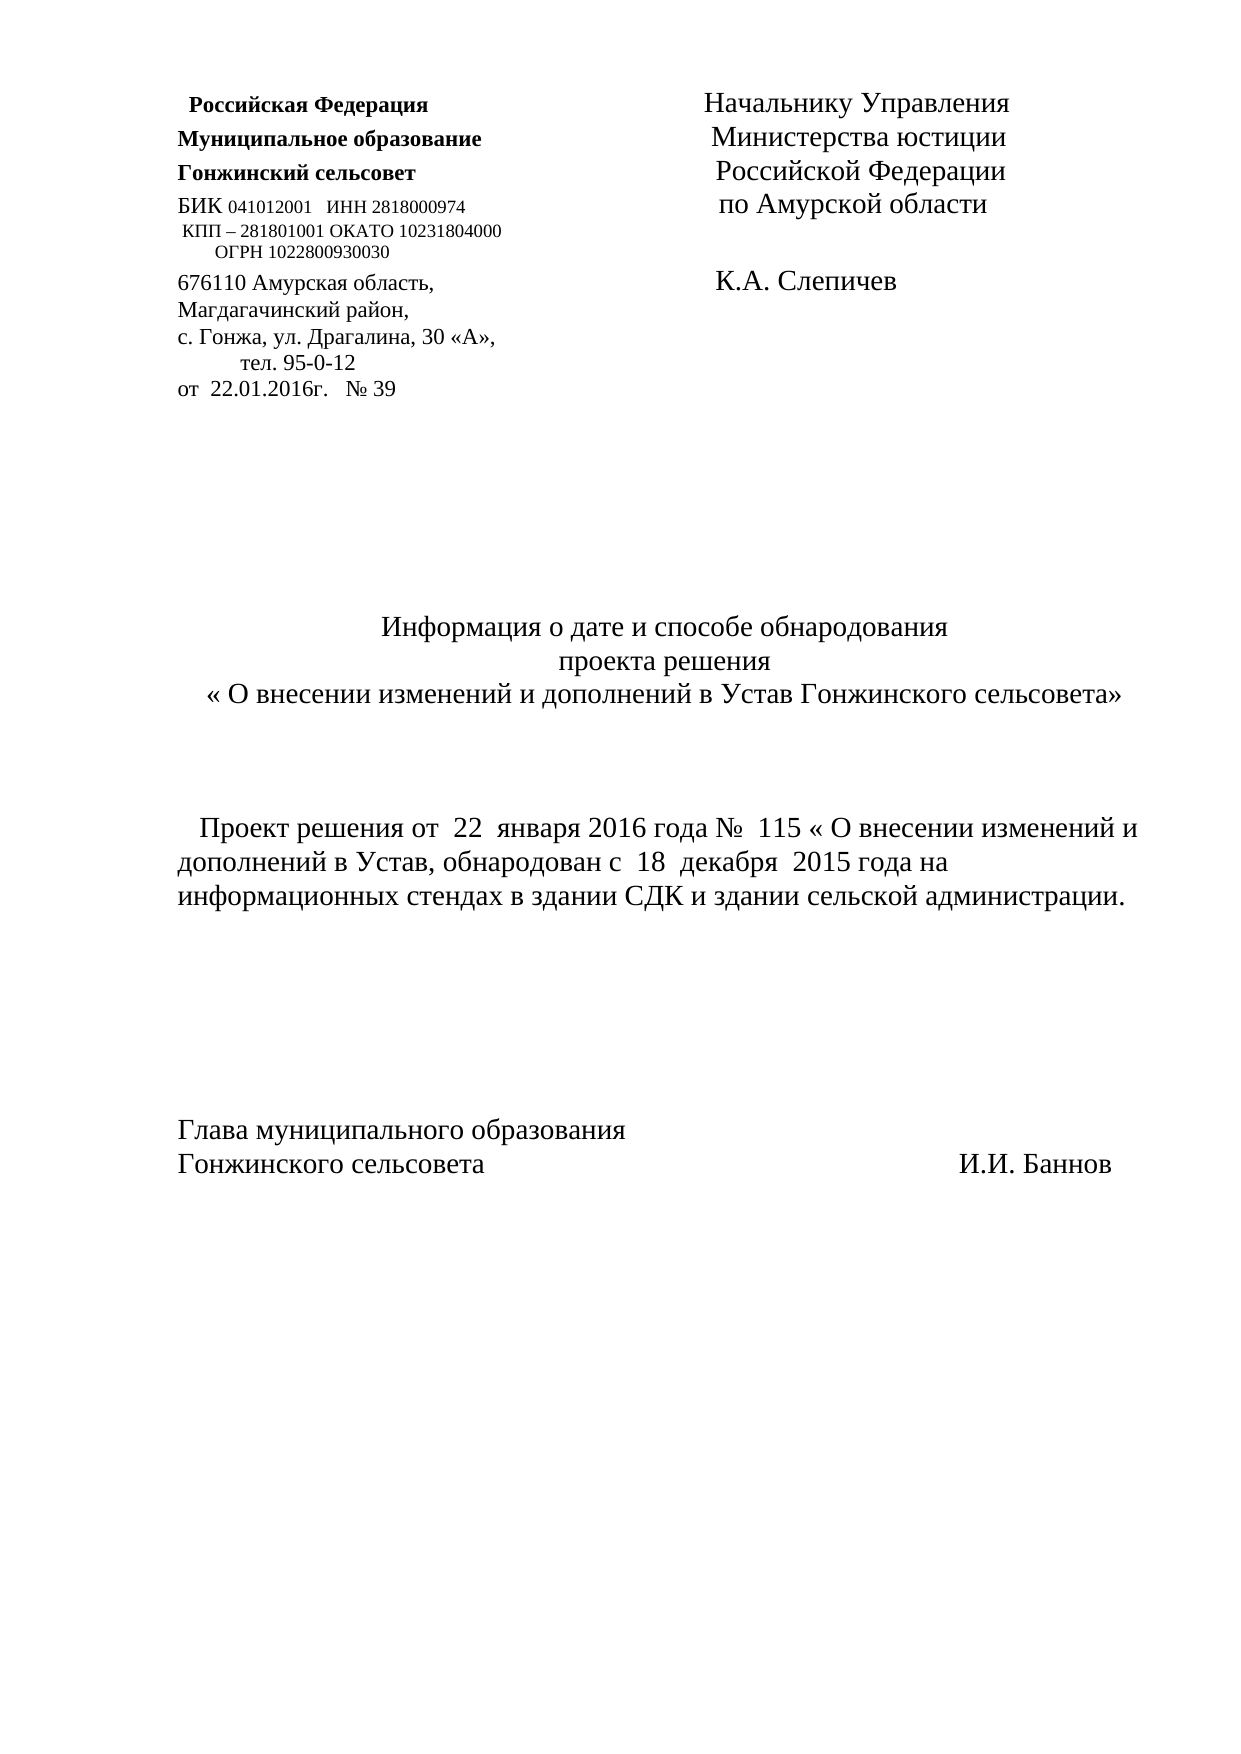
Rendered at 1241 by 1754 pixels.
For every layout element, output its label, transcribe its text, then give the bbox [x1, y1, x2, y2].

text ОГРН 1022800930030 [177, 241, 1152, 263]
text 676110 Амурская область, К.А. Слепичев [177, 263, 1152, 296]
text Гонжинского сельсовета И.И. Баннов [177, 1146, 1152, 1179]
text от 22.01.2016г. № 39 [177, 375, 1152, 402]
text Муниципальное образование Министерства юстиции [177, 119, 1152, 153]
text с. Гонжа, ул. Драгалина, 30 «А», [177, 323, 1152, 349]
text Российская Федерация Начальнику Управления [177, 86, 1152, 119]
text КПП – 281801001 ОКАТО 10231804000 [177, 220, 1152, 241]
text Магдагачинский район, [177, 296, 1152, 323]
text БИК 041012001 ИНН 2818000974 по Амурской области [177, 186, 1152, 220]
text Информация о дате и способе обнародования [177, 609, 1152, 643]
text проекта решения [177, 643, 1152, 676]
text Глава муниципального образования [177, 1112, 1152, 1146]
text Проект решения от 22 января 2016 года № 115 « О внесении изменений и дополнений в Устав, обнародован с 18 декабря 2015 года на информационных стендах в здании СДК и здании сельской администрации. [177, 811, 1152, 911]
text « О внесении изменений и дополнений в Устав Гонжинского сельсовета» [177, 676, 1152, 710]
text тел. 95-0-12 [177, 349, 1152, 375]
text Гонжинский сельсовет Российской Федерации [177, 153, 1152, 186]
